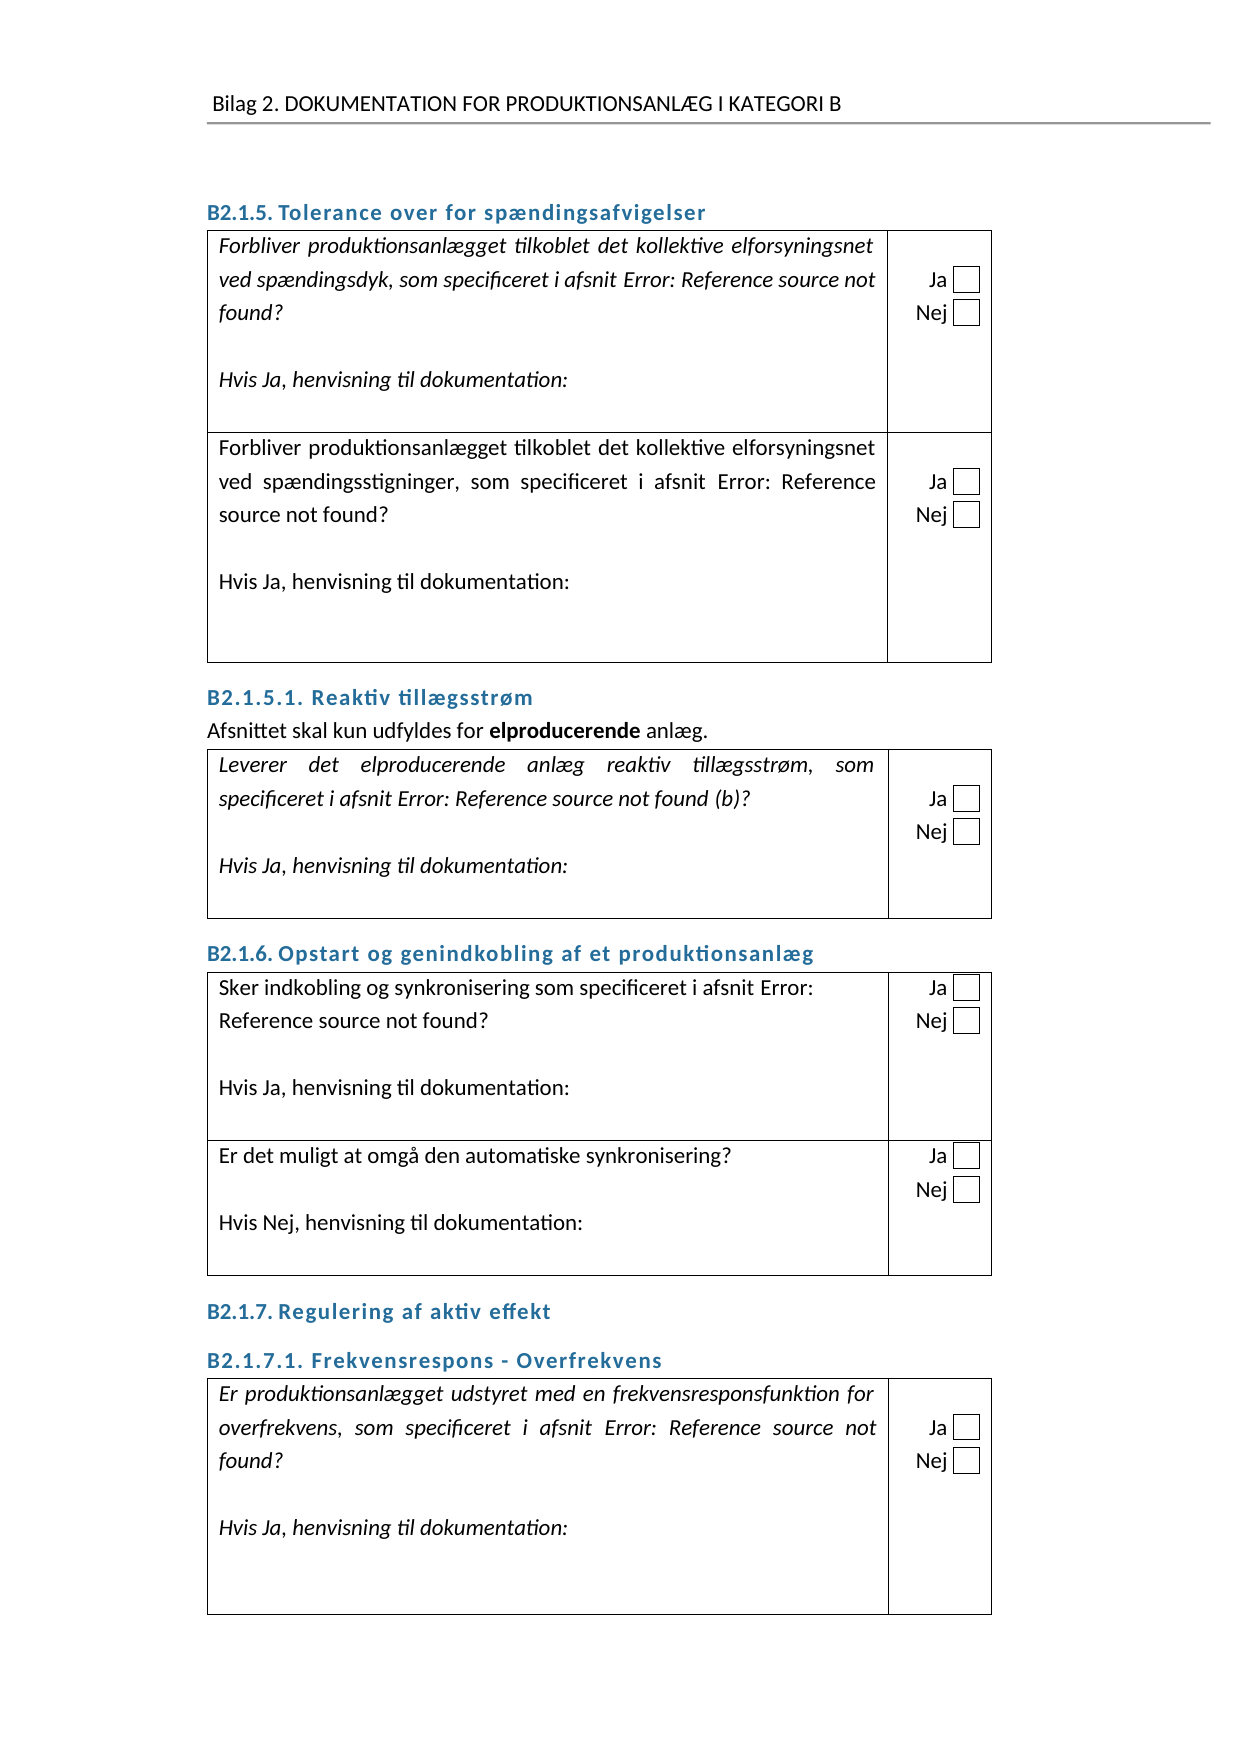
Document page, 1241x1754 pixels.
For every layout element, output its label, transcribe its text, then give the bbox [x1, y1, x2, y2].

table_header Leverer det elproducerende anlæg reaktiv tillægsstrøm, som specificeret i afsnit 5.1.3.3 (b)? Hvis Ja, henvisning til dokumentation: [208, 750, 888, 918]
table_cell Ja Nej [889, 1141, 991, 1275]
text Reaktiv tillægsstrøm [207, 683, 1033, 712]
table_header Er produktionsanlægget udstyret med en frekvensresponsfunktion for overfrekvens, som specificeret i afsnit 5.3.1? Hvis Ja, henvisning til dokumentation: [208, 1379, 888, 1613]
text Opstart og genindkobling af et produktionsanlæg [207, 939, 1033, 968]
table_header Ja Nej [889, 973, 991, 1140]
table_cell Ja Nej [888, 433, 991, 662]
table_cell Forbliver produktionsanlægget tilkoblet det kollektive elforsyningsnet ved spændingsstigninger, som specificeret i afsnit 5.1.3.2? Hvis Ja, henvisning til dokumentation: [208, 433, 887, 662]
table_header Sker indkobling og synkronisering som specificeret i afsnit 5.2? Hvis Ja, henvisning til dokumentation: [208, 973, 888, 1140]
text Tolerance over for spændingsafvigelser [207, 198, 1033, 226]
table_header Ja Nej [888, 231, 991, 432]
table_header Ja Nej [889, 750, 991, 918]
table_header Forbliver produktionsanlægget tilkoblet det kollektive elforsyningsnet ved spændingsdyk, som specificeret i afsnit 5.1.3.3? Hvis Ja, henvisning til dokumentation: [208, 231, 887, 432]
text Afsnittet skal kun udfyldes for elproducerende anlæg. [207, 716, 1033, 744]
text Regulering af aktiv effekt [207, 1297, 1033, 1325]
text Frekvensrespons - Overfrekvens [207, 1346, 1033, 1374]
table_cell Er det muligt at omgå den automatiske synkronisering? Hvis Nej, henvisning til dokumentation: [208, 1141, 888, 1275]
table_header Ja Nej [889, 1379, 991, 1613]
